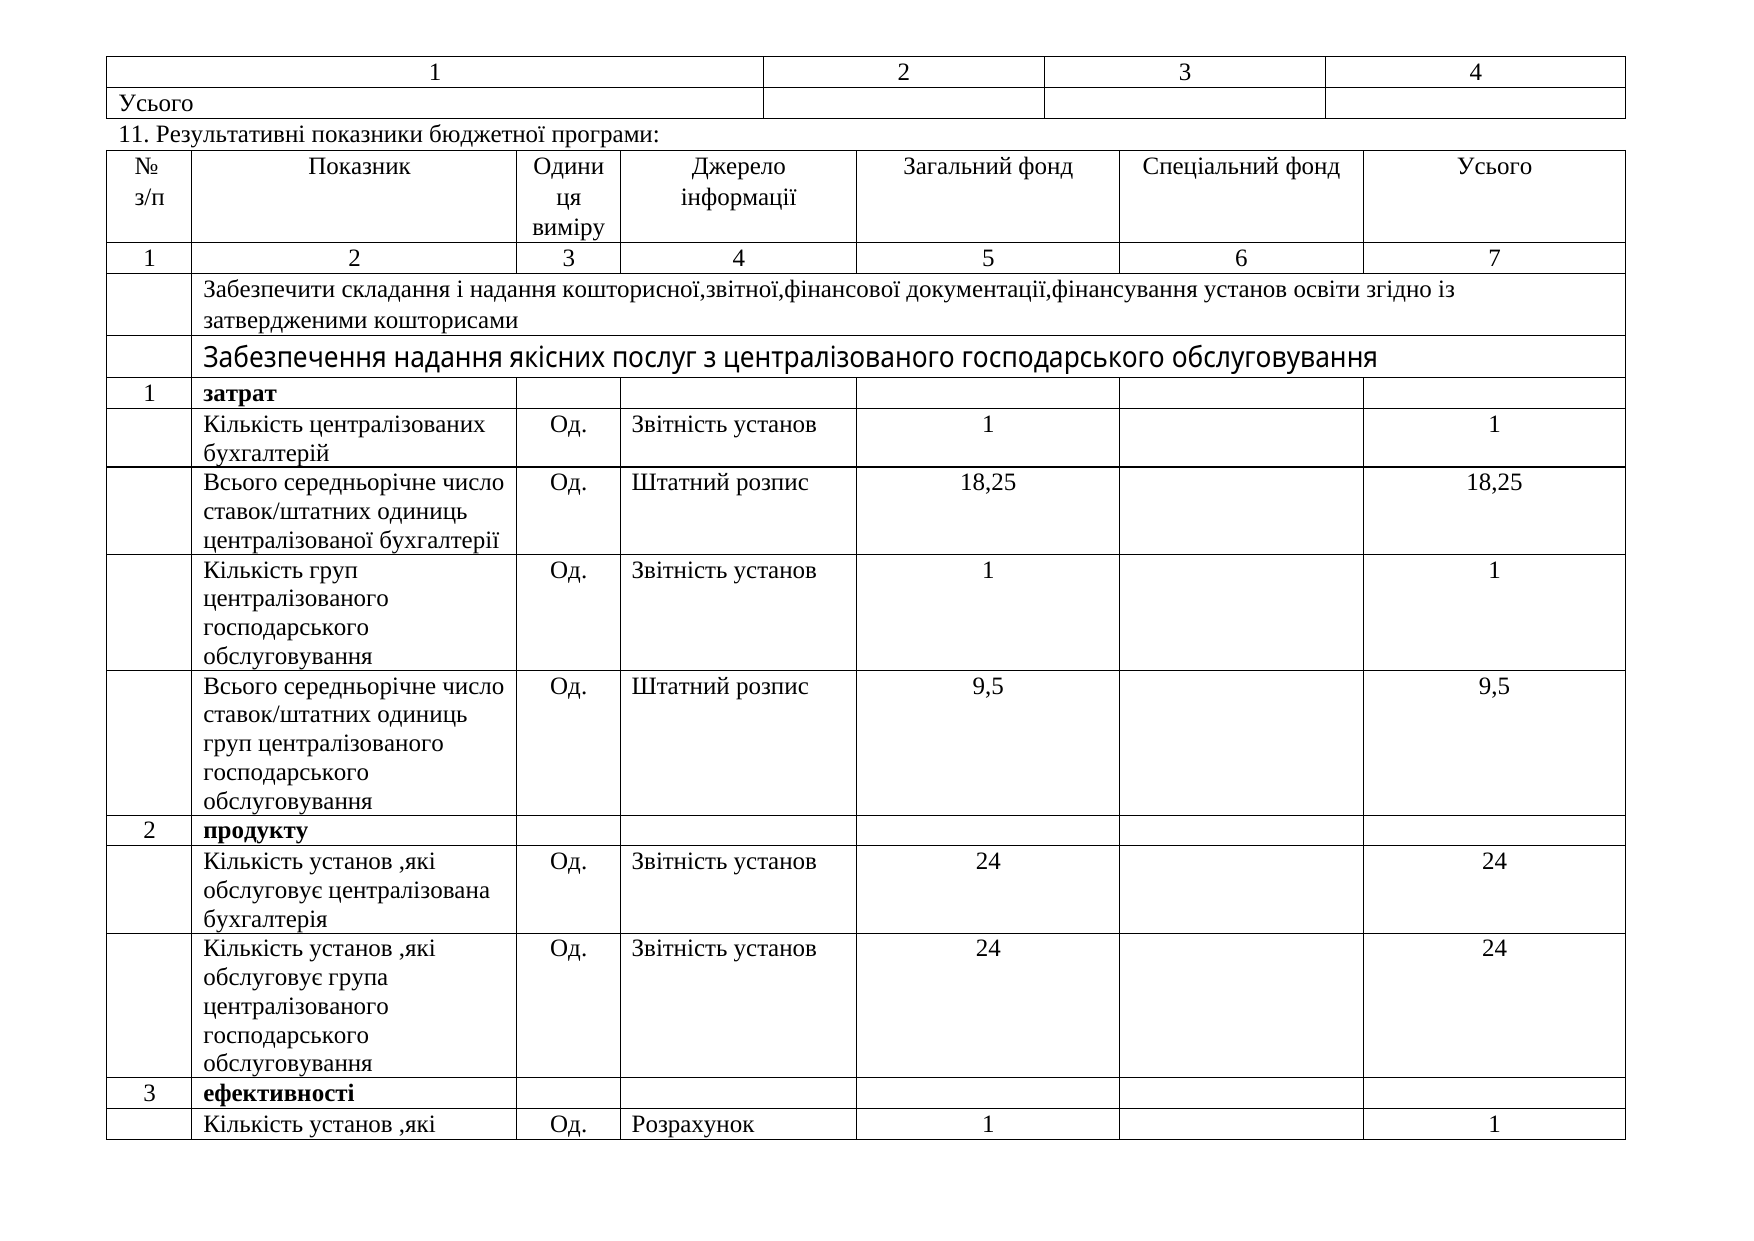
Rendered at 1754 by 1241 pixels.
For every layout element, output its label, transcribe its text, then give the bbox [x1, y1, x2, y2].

table_cell [1120, 1078, 1363, 1108]
table_cell 3 [1045, 57, 1325, 87]
table_cell [1120, 409, 1363, 466]
table_cell [107, 846, 191, 932]
table_cell Штатний розпис [621, 671, 856, 814]
table_cell [107, 468, 191, 554]
table_cell [107, 555, 191, 670]
table_cell [1120, 816, 1363, 845]
table_header Одиниця виміру [517, 151, 620, 242]
table_cell Кількість груп централізованого господарського обслуговування [192, 555, 516, 670]
table_cell Од. [517, 468, 620, 554]
table_cell Кількість централізованих бухгалтерій [192, 409, 516, 466]
table_cell [621, 1078, 856, 1108]
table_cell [192, 1109, 516, 1139]
table_cell 6 [1120, 243, 1363, 273]
table_cell Всього середньорічне число ставок/штатних одиниць груп централізованого господарського обслуговування [192, 671, 516, 814]
table_cell [1120, 934, 1363, 1077]
table_cell 18,25 [857, 468, 1119, 554]
table_cell [107, 671, 191, 814]
table_cell [517, 1078, 620, 1108]
table_cell 1 [107, 378, 191, 408]
table_cell 3 [107, 1078, 191, 1108]
table_cell [517, 816, 620, 845]
table_cell 1 [107, 57, 763, 87]
table_cell [857, 1078, 1119, 1108]
table_cell [1045, 88, 1325, 118]
table_cell 7 [1364, 243, 1625, 273]
table_cell 18,25 [1364, 468, 1625, 554]
table_cell 9,5 [1364, 671, 1625, 814]
table_cell 1 [857, 555, 1119, 670]
table_cell Звітність установ [621, 934, 856, 1077]
table_cell 1 [857, 1109, 1119, 1139]
table_cell 1 [1364, 1109, 1625, 1139]
table_cell [1120, 378, 1363, 408]
table_cell Усього [107, 88, 763, 118]
table_cell 1 [1364, 409, 1625, 466]
table_cell 24 [1364, 846, 1625, 932]
table_cell Розрахунок [621, 1109, 856, 1139]
table_cell Забезпечення надання якісних послуг з централізованого господарського обслуговування [192, 336, 1625, 377]
table_cell 24 [1364, 934, 1625, 1077]
text 11. Результативні показники бюджетної програми: [118, 119, 1636, 148]
table_cell [764, 88, 1044, 118]
table_cell 4 [1326, 57, 1625, 87]
table_cell [621, 378, 856, 408]
table_cell 2 [192, 243, 516, 273]
table_cell Од. [517, 846, 620, 932]
table_cell Звітність установ [621, 846, 856, 932]
table_cell [1120, 671, 1363, 814]
table_cell Штатний розпис [621, 468, 856, 554]
table_cell [1364, 1078, 1625, 1108]
table_cell [621, 816, 856, 845]
table_cell Од. [517, 555, 620, 670]
table_cell [107, 934, 191, 1077]
table_cell 1 [1364, 555, 1625, 670]
table_cell Кількість установ ,які обслуговує група централізованого господарського обслуговування [192, 934, 516, 1077]
table_cell [857, 816, 1119, 845]
table_cell [107, 409, 191, 466]
table_cell 24 [857, 934, 1119, 1077]
table_cell Всього середньорічне число ставок/штатних одиниць централізованої бухгалтерії [192, 468, 516, 554]
table_cell [107, 274, 191, 335]
table_cell затрат [192, 378, 516, 408]
table_cell Звітність установ [621, 555, 856, 670]
table_cell Звітність установ [621, 409, 856, 466]
table_cell 2 [107, 816, 191, 845]
table_cell 5 [857, 243, 1119, 273]
table_header № з/п [107, 151, 191, 242]
table_cell 9,5 [857, 671, 1119, 814]
table_cell [517, 378, 620, 408]
table_header Спеціальний фонд [1120, 151, 1363, 242]
table_cell 1 [857, 409, 1119, 466]
table_cell Кількість установ ,які обслуговує централізована бухгалтерія [192, 846, 516, 932]
table_cell [1120, 1109, 1363, 1139]
table_header Усього [1364, 151, 1625, 242]
table_header Загальний фонд [857, 151, 1119, 242]
table_cell [857, 378, 1119, 408]
table_cell Забезпечити складання і надання кошторисної,звітної,фінансової документації,фінансування установ освіти згідно із затвердженими кошторисами [192, 274, 1625, 335]
table_cell 3 [517, 243, 620, 273]
table_cell [1326, 88, 1625, 118]
table_cell 2 [764, 57, 1044, 87]
table_cell Од. [517, 671, 620, 814]
table_header Джерело інформації [621, 151, 856, 242]
table_cell [107, 336, 191, 377]
table_cell 1 [107, 243, 191, 273]
table_cell [1120, 846, 1363, 932]
table_cell [1120, 555, 1363, 670]
table_cell [1120, 468, 1363, 554]
table_cell Од. [517, 409, 620, 466]
table_cell продукту [192, 816, 516, 845]
table_cell 4 [621, 243, 856, 273]
table_cell [107, 1109, 191, 1139]
table_cell Од. [517, 934, 620, 1077]
table_cell 24 [857, 846, 1119, 932]
table_cell [1364, 378, 1625, 408]
table_cell [1364, 816, 1625, 845]
table_cell Од. [517, 1109, 620, 1139]
table_cell ефективності [192, 1078, 516, 1108]
table_header Показник [192, 151, 516, 242]
